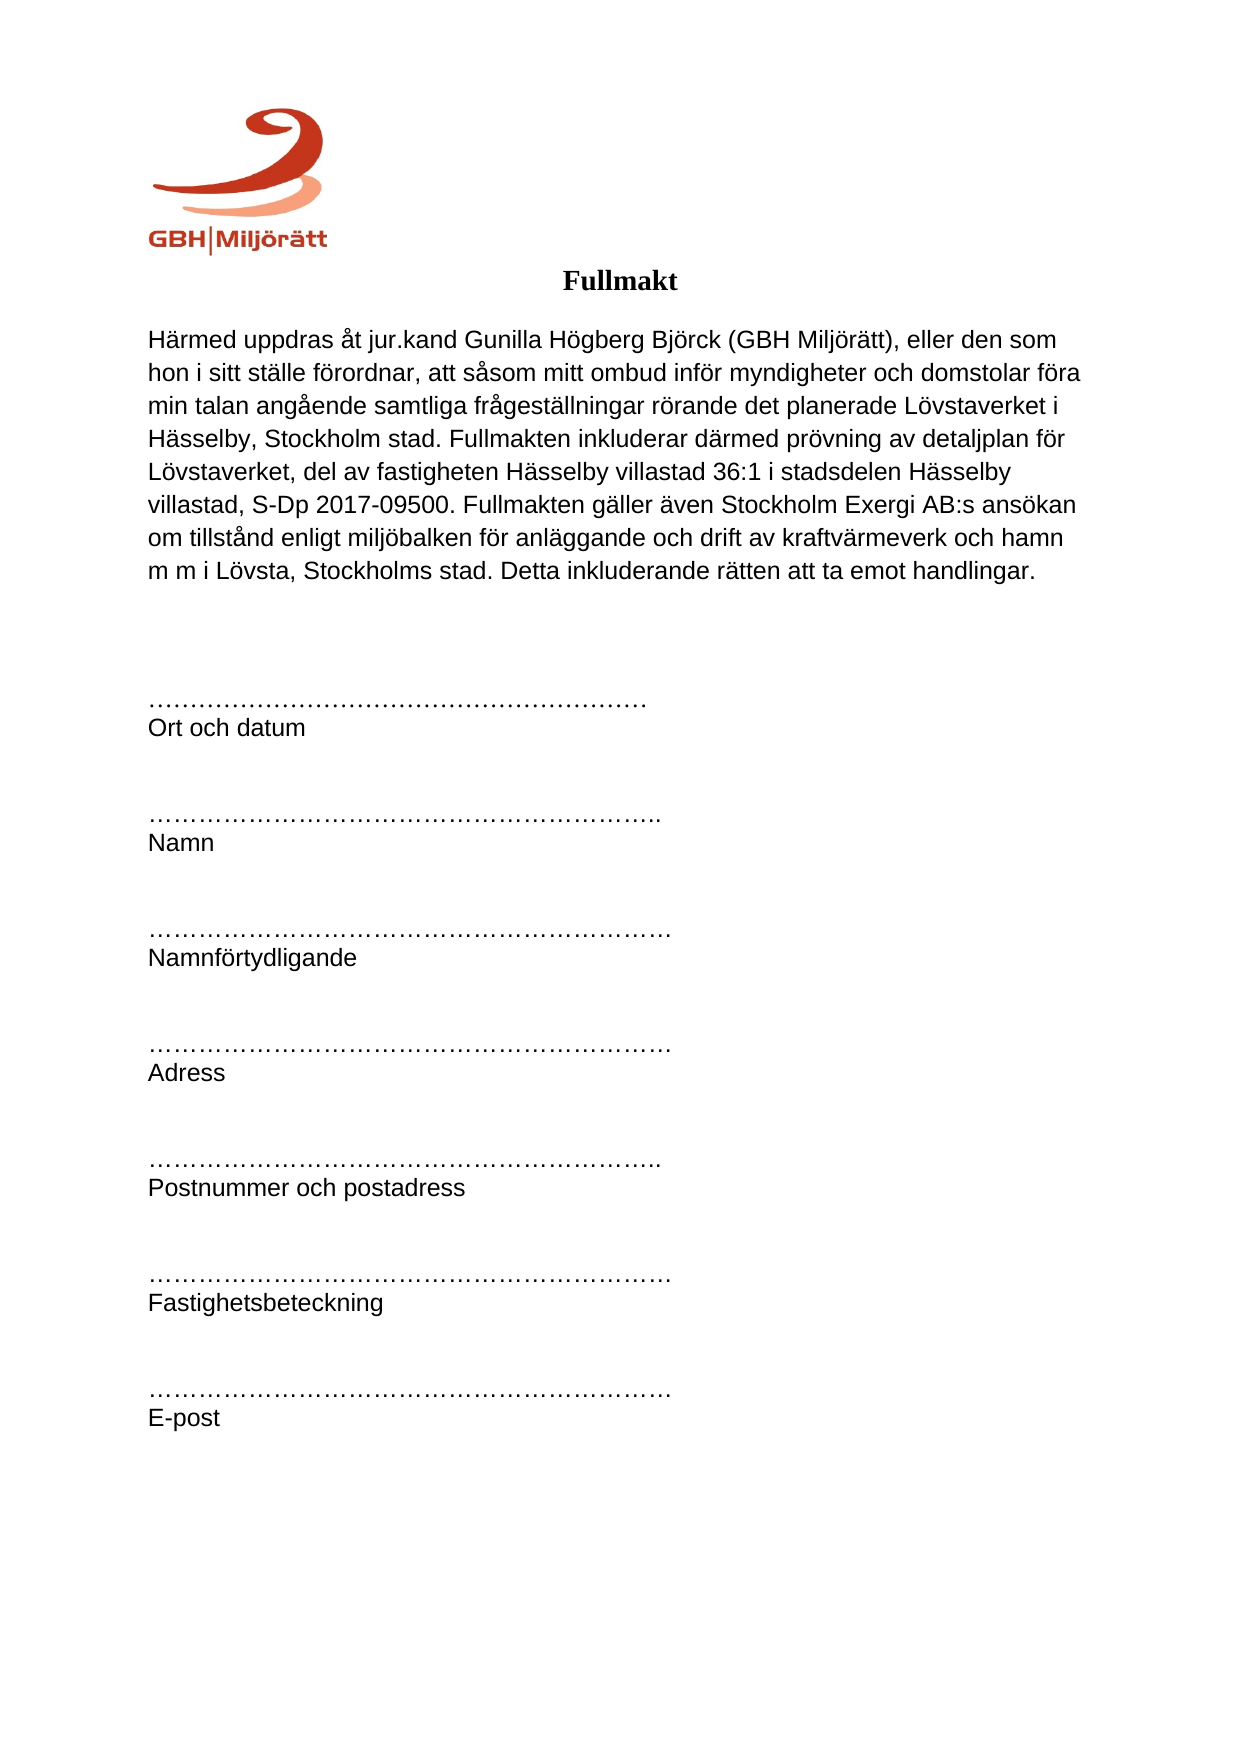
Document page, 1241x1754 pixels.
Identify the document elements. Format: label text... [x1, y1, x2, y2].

text Adress [148, 1058, 1093, 1086]
text Ort och datum [148, 713, 1093, 741]
text ……………………………………………………… [148, 1029, 1093, 1058]
text Postnummer och postadress [148, 1173, 1093, 1201]
picture [147, 102, 328, 261]
text Fullmakt [148, 263, 1093, 296]
text …………………………………………………… [148, 684, 1093, 713]
text ……………………………………………………… [148, 1374, 1093, 1403]
text Namn [148, 828, 1093, 856]
text Härmed uppdras åt jur.kand Gunilla Högberg Björck (GBH Miljörätt), eller den som hon i sitt ställe förordnar, att såsom mitt ombud inför myndigheter och domstolar föra min talan angående samtliga frågeställningar rörande det planerade Lövstaverket i Hässelby, Stockholm stad. Fullmakten inkluderar därmed prövning av detaljplan för Lövstaverket, del av fastigheten Hässelby villastad 36:1 i stadsdelen Hässelby villastad, S-Dp 2017-09500. Fullmakten gäller även Stockholm Exergi AB:s ansökan om tillstånd enligt miljöbalken för anläggande och drift av kraftvärmeverk och hamn m m i Lövsta, Stockholms stad. Detta inkluderande rätten att ta emot handlingar. [148, 325, 1093, 585]
text Namnförtydligande [148, 943, 1093, 971]
text …………………………………………………….. [148, 799, 1093, 828]
text Fastighetsbeteckning [148, 1288, 1093, 1316]
text ……………………………………………………… [148, 1259, 1093, 1288]
text …………………………………………………….. [148, 1144, 1093, 1173]
text E-post [148, 1403, 1093, 1431]
text ……………………………………………………… [148, 914, 1093, 943]
